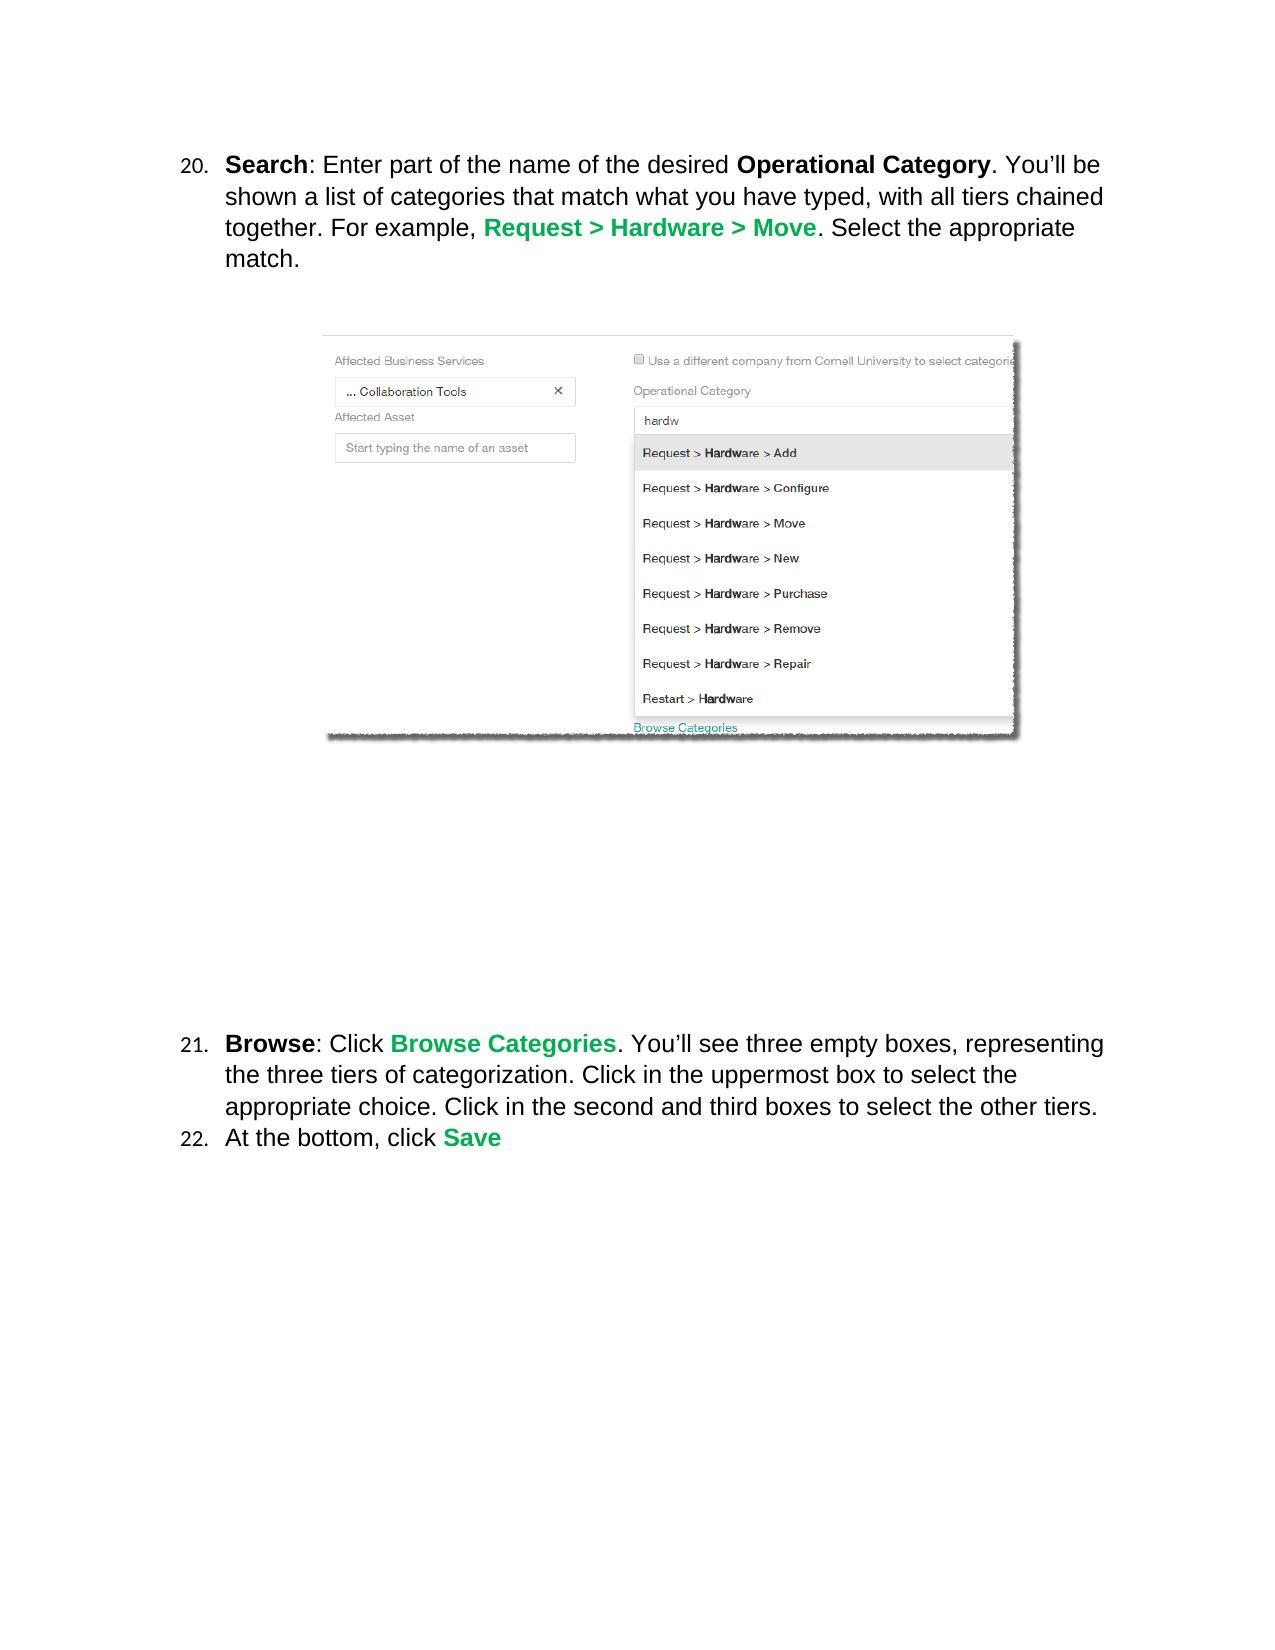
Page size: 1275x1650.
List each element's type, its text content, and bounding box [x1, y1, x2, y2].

list Search: Enter part of the name of the desired Operational Category. You’ll be shown a list of categories that match what you have typed, with all tiers chained together. For example, Request > Hardware > Move. Select the appropriate match. [180, 150, 1125, 272]
list Browse: Click Browse Categories. You’ll see three empty boxes, representing the three tiers of categorization. Click in the uppermost box to select the appropriate choice. Click in the second and third boxes to select the other tiers. [180, 1029, 1125, 1120]
list At the bottom, click Save [180, 1122, 1125, 1152]
picture [321, 335, 1029, 748]
